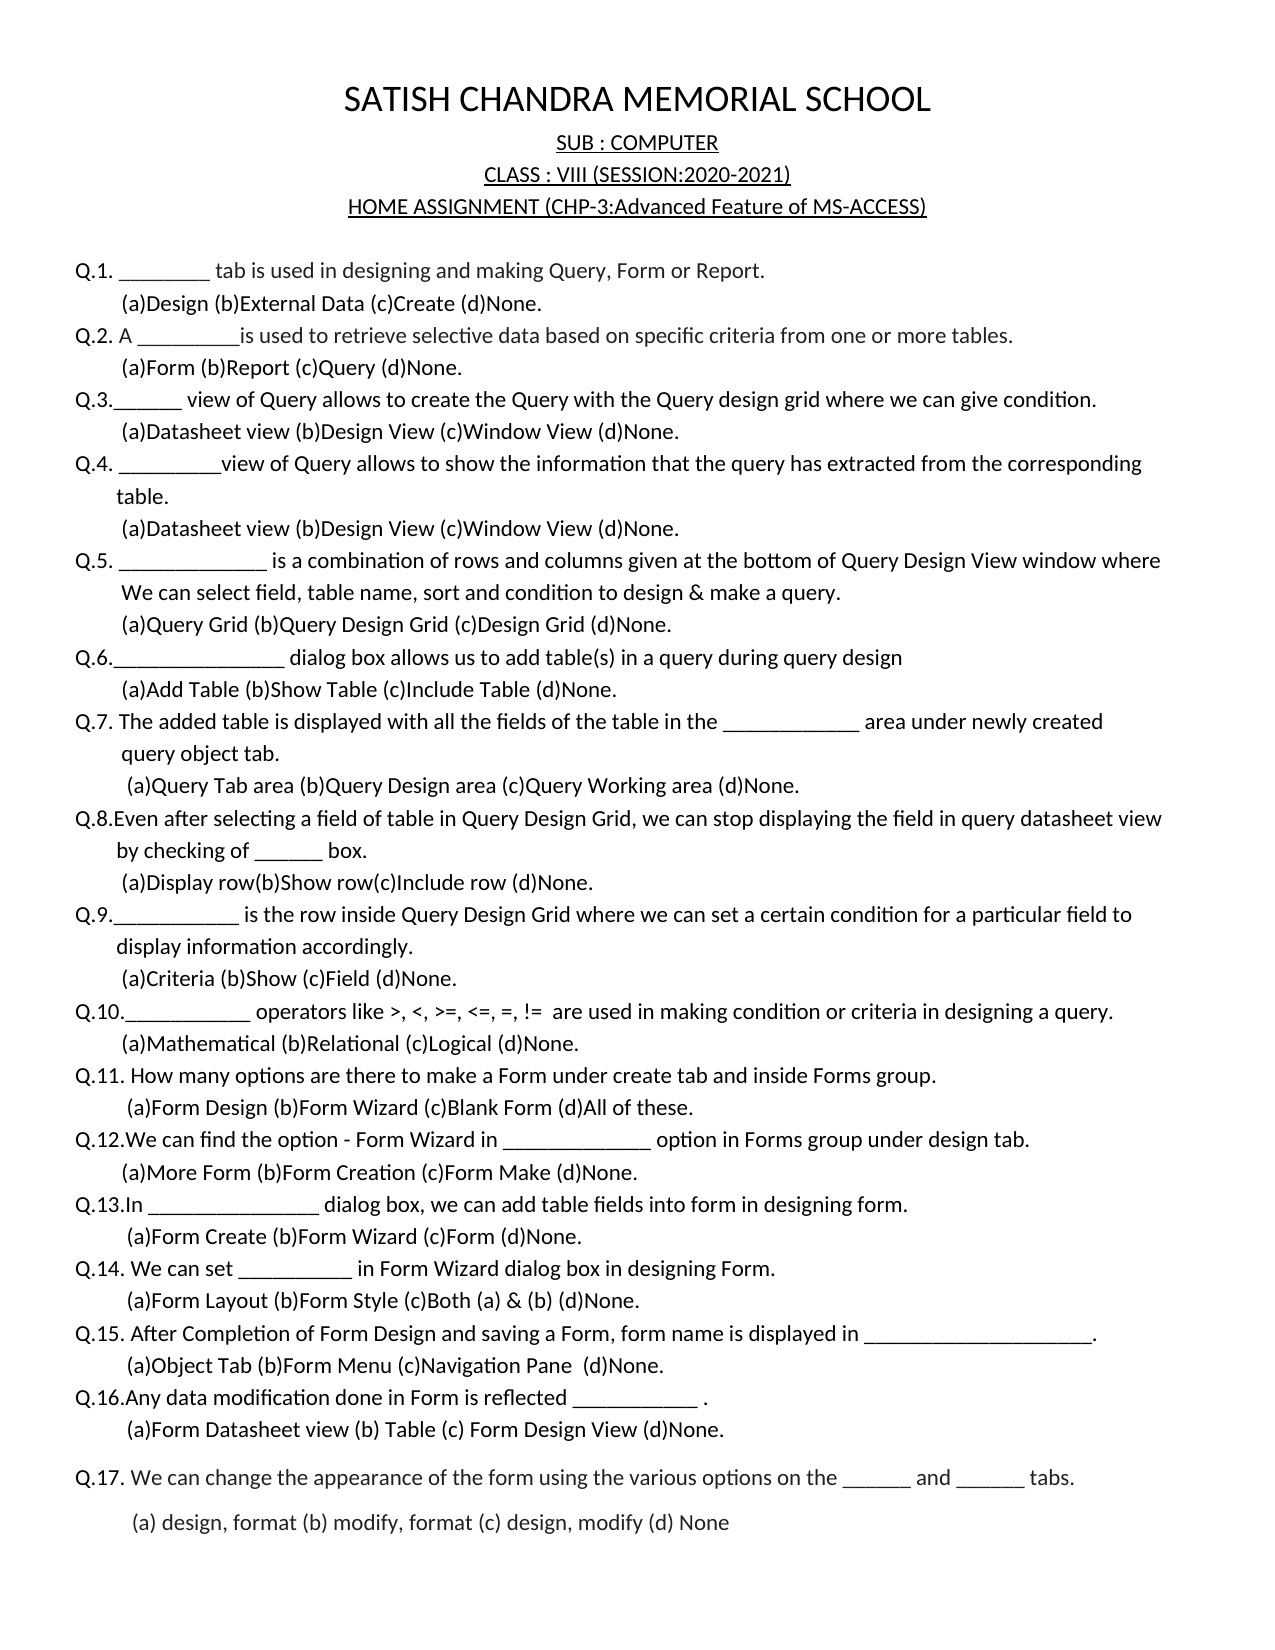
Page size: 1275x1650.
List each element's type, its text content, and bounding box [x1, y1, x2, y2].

text Q.6._______________ dialog box allows us to add table(s) in a query during query design [75, 643, 1200, 671]
text Q.10.___________ operators like >, <, >=, <=, =, != are used in making condition or criteria in designing a query. [75, 997, 1200, 1025]
text (a)Display row(b)Show row(c)Include row (d)None. [75, 868, 1200, 896]
text query object tab. [75, 739, 1200, 767]
text SUB : COMPUTER [75, 128, 1200, 156]
text (a)Query Tab area (b)Query Design area (c)Query Working area (d)None. [75, 771, 1200, 799]
text SATISH CHANDRA MEMORIAL SCHOOL [75, 75, 1200, 121]
text (a)Datasheet view (b)Design View (c)Window View (d)None. [75, 417, 1200, 445]
text HOME ASSIGNMENT (CHP-3:Advanced Feature of MS-ACCESS) [75, 192, 1200, 220]
text (a)Form Layout (b)Form Style (c)Both (a) & (b) (d)None. [75, 1286, 1200, 1314]
text (a)Form Datasheet view (b) Table (c) Form Design View (d)None. [75, 1415, 1200, 1443]
text (a)Object Tab (b)Form Menu (c)Navigation Pane (d)None. [75, 1351, 1200, 1379]
text (a)Add Table (b)Show Table (c)Include Table (d)None. [75, 675, 1200, 703]
text (a)Query Grid (b)Query Design Grid (c)Design Grid (d)None. [75, 611, 1200, 638]
text (a)Form (b)Report (c)Query (d)None. [75, 353, 1200, 381]
text Q.8.Even after selecting a field of table in Query Design Grid, we can stop displaying the field in query datasheet view [75, 804, 1200, 832]
text table. [75, 482, 1200, 510]
text Q.4. _________view of Query allows to show the information that the query has extracted from the corresponding [75, 449, 1200, 478]
text CLASS : VIII (SESSION:2020-2021) [75, 160, 1200, 188]
text Q.12.We can find the option - Form Wizard in _____________ option in Forms group under design tab. [75, 1126, 1200, 1153]
text by checking of ______ box. [75, 836, 1200, 864]
text (a)Criteria (b)Show (c)Field (d)None. [75, 964, 1200, 993]
text Q.2. A _________is used to retrieve selective data based on specific criteria from one or more tables. [75, 321, 1200, 349]
text (a)More Form (b)Form Creation (c)Form Make (d)None. [75, 1158, 1200, 1186]
text display information accordingly. [75, 932, 1200, 960]
text Q.7. The added table is displayed with all the fields of the table in the ____________ area under newly created [75, 707, 1200, 735]
text Q.1. ________ tab is used in designing and making Query, Form or Report. [75, 256, 1200, 284]
text (a) design, format (b) modify, format (c) design, modify (d) None [75, 1508, 1200, 1536]
text Q.16.Any data modification done in Form is reflected ___________ . [75, 1383, 1200, 1411]
text (a)Form Create (b)Form Wizard (c)Form (d)None. [75, 1222, 1200, 1250]
text Q.13.In _______________ dialog box, we can add table fields into form in designing form. [75, 1190, 1200, 1218]
text (a)Design (b)External Data (c)Create (d)None. [75, 289, 1200, 317]
text Q.15. After Completion of Form Design and saving a Form, form name is displayed in ____________________. [75, 1319, 1200, 1347]
text Q.9.___________ is the row inside Query Design Grid where we can set a certain condition for a particular field to [75, 900, 1200, 928]
text We can select field, table name, sort and condition to design & make a query. [75, 578, 1200, 606]
text Q.3.______ view of Query allows to create the Query with the Query design grid where we can give condition. [75, 385, 1200, 413]
text (a)Datasheet view (b)Design View (c)Window View (d)None. [75, 514, 1200, 542]
text Q.11. How many options are there to make a Form under create tab and inside Forms group. [75, 1061, 1200, 1089]
text (a)Mathematical (b)Relational (c)Logical (d)None. [75, 1029, 1200, 1057]
text Q.14. We can set __________ in Form Wizard dialog box in designing Form. [75, 1254, 1200, 1282]
text Q.5. _____________ is a combination of rows and columns given at the bottom of Query Design View window where [75, 546, 1200, 574]
text (a)Form Design (b)Form Wizard (c)Blank Form (d)All of these. [75, 1093, 1200, 1121]
text Q.17. We can change the appearance of the form using the various options on the ______ and ______ tabs. [75, 1463, 1200, 1492]
